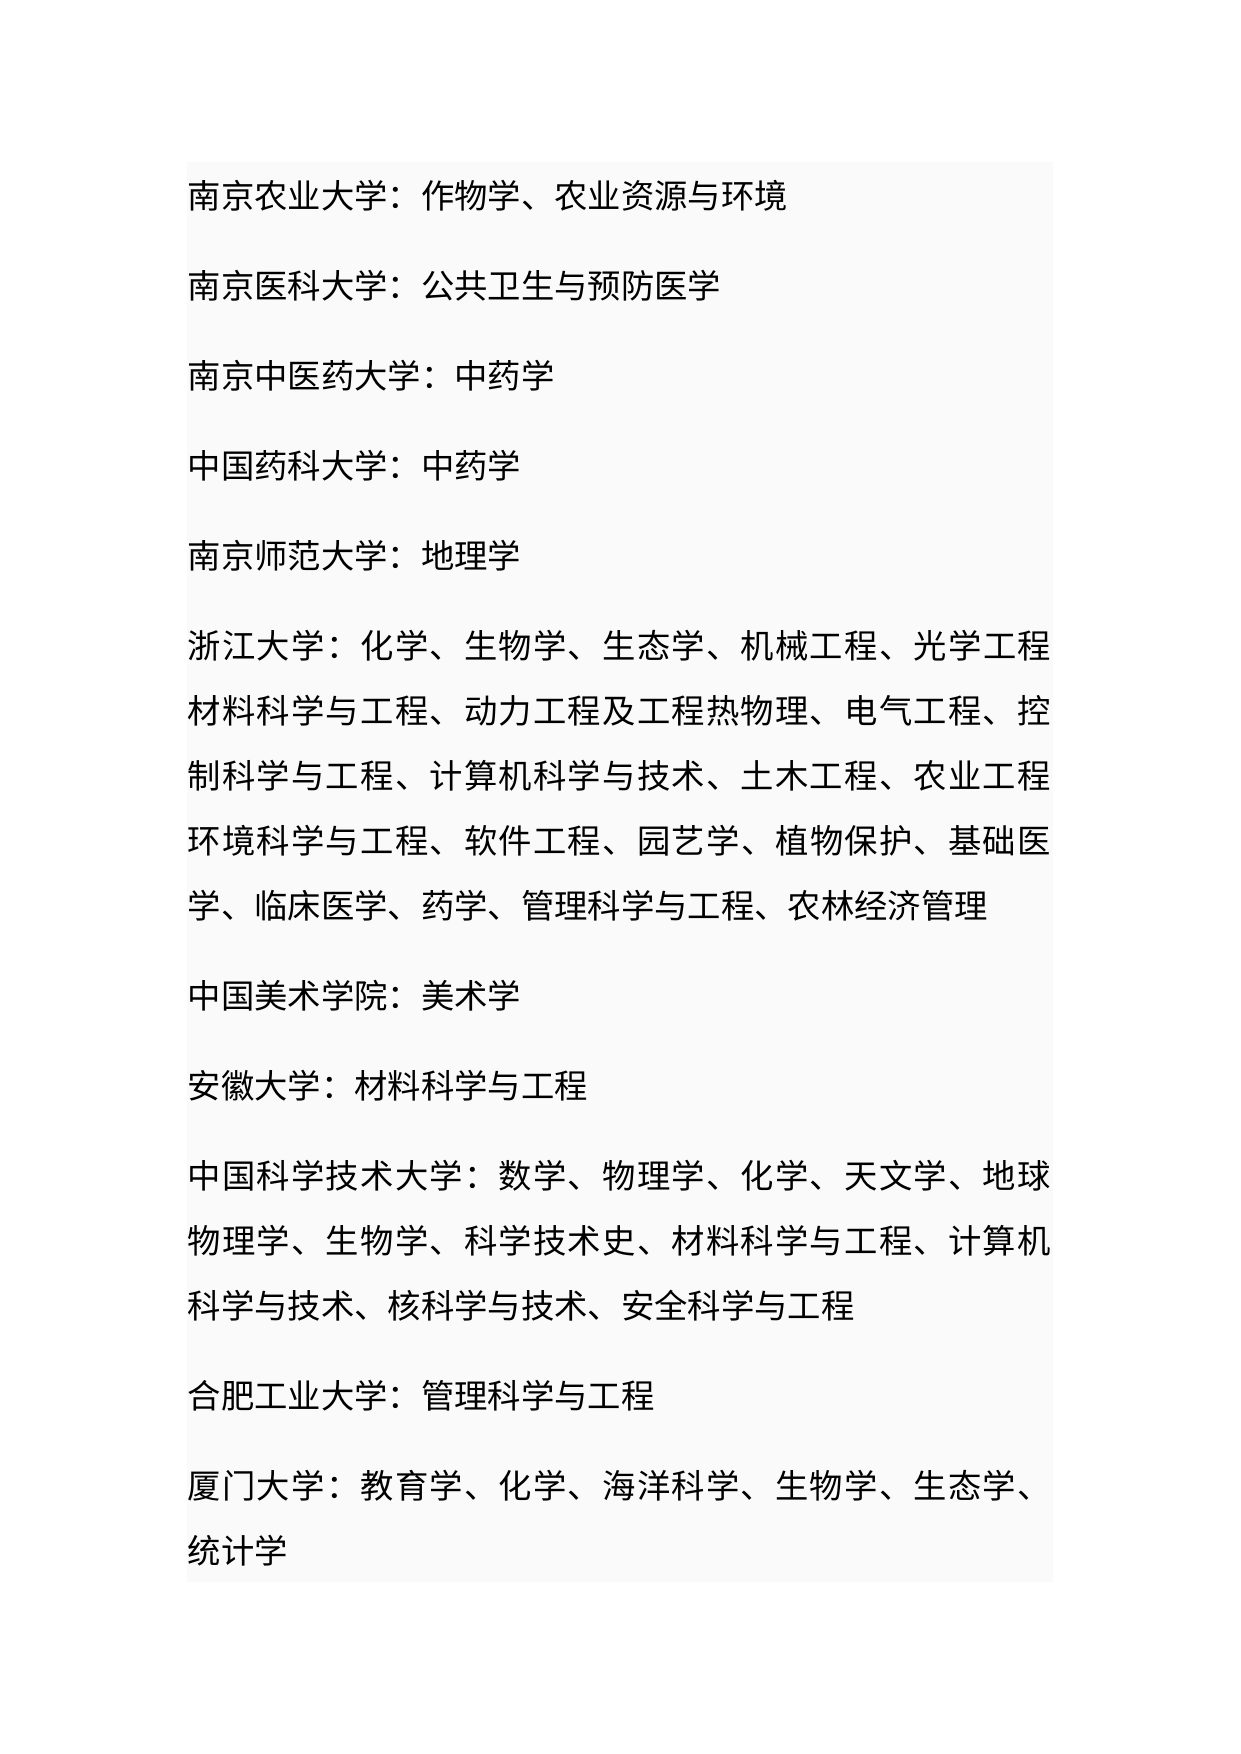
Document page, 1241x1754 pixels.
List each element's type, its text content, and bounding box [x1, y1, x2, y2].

text 浙江大学：化学、生物学、生态学、机械工程、光学工程、材料科学与工程、动力工程及工程热物理、电气工程、控制科学与工程、计算机科学与技术、土木工程、农业工程、环境科学与工程、软件工程、园艺学、植物保护、基础医学、临床医学、药学、管理科学与工程、农林经济管理 [187, 612, 1053, 937]
text 南京农业大学：作物学、农业资源与环境 [187, 162, 1053, 227]
text 安徽大学：材料科学与工程 [187, 1052, 1053, 1117]
text 南京中医药大学：中药学 [187, 342, 1053, 407]
text 南京医科大学：公共卫生与预防医学 [187, 252, 1053, 317]
text 中国药科大学：中药学 [187, 432, 1053, 497]
text 合肥工业大学：管理科学与工程 [187, 1362, 1053, 1427]
text 中国科学技术大学：数学、物理学、化学、天文学、地球物理学、生物学、科学技术史、材料科学与工程、计算机科学与技术、核科学与技术、安全科学与工程 [187, 1142, 1053, 1337]
text 南京师范大学：地理学 [187, 522, 1053, 587]
text 中国美术学院：美术学 [187, 962, 1053, 1027]
text 厦门大学：教育学、化学、海洋科学、生物学、生态学、统计学 [187, 1452, 1053, 1582]
